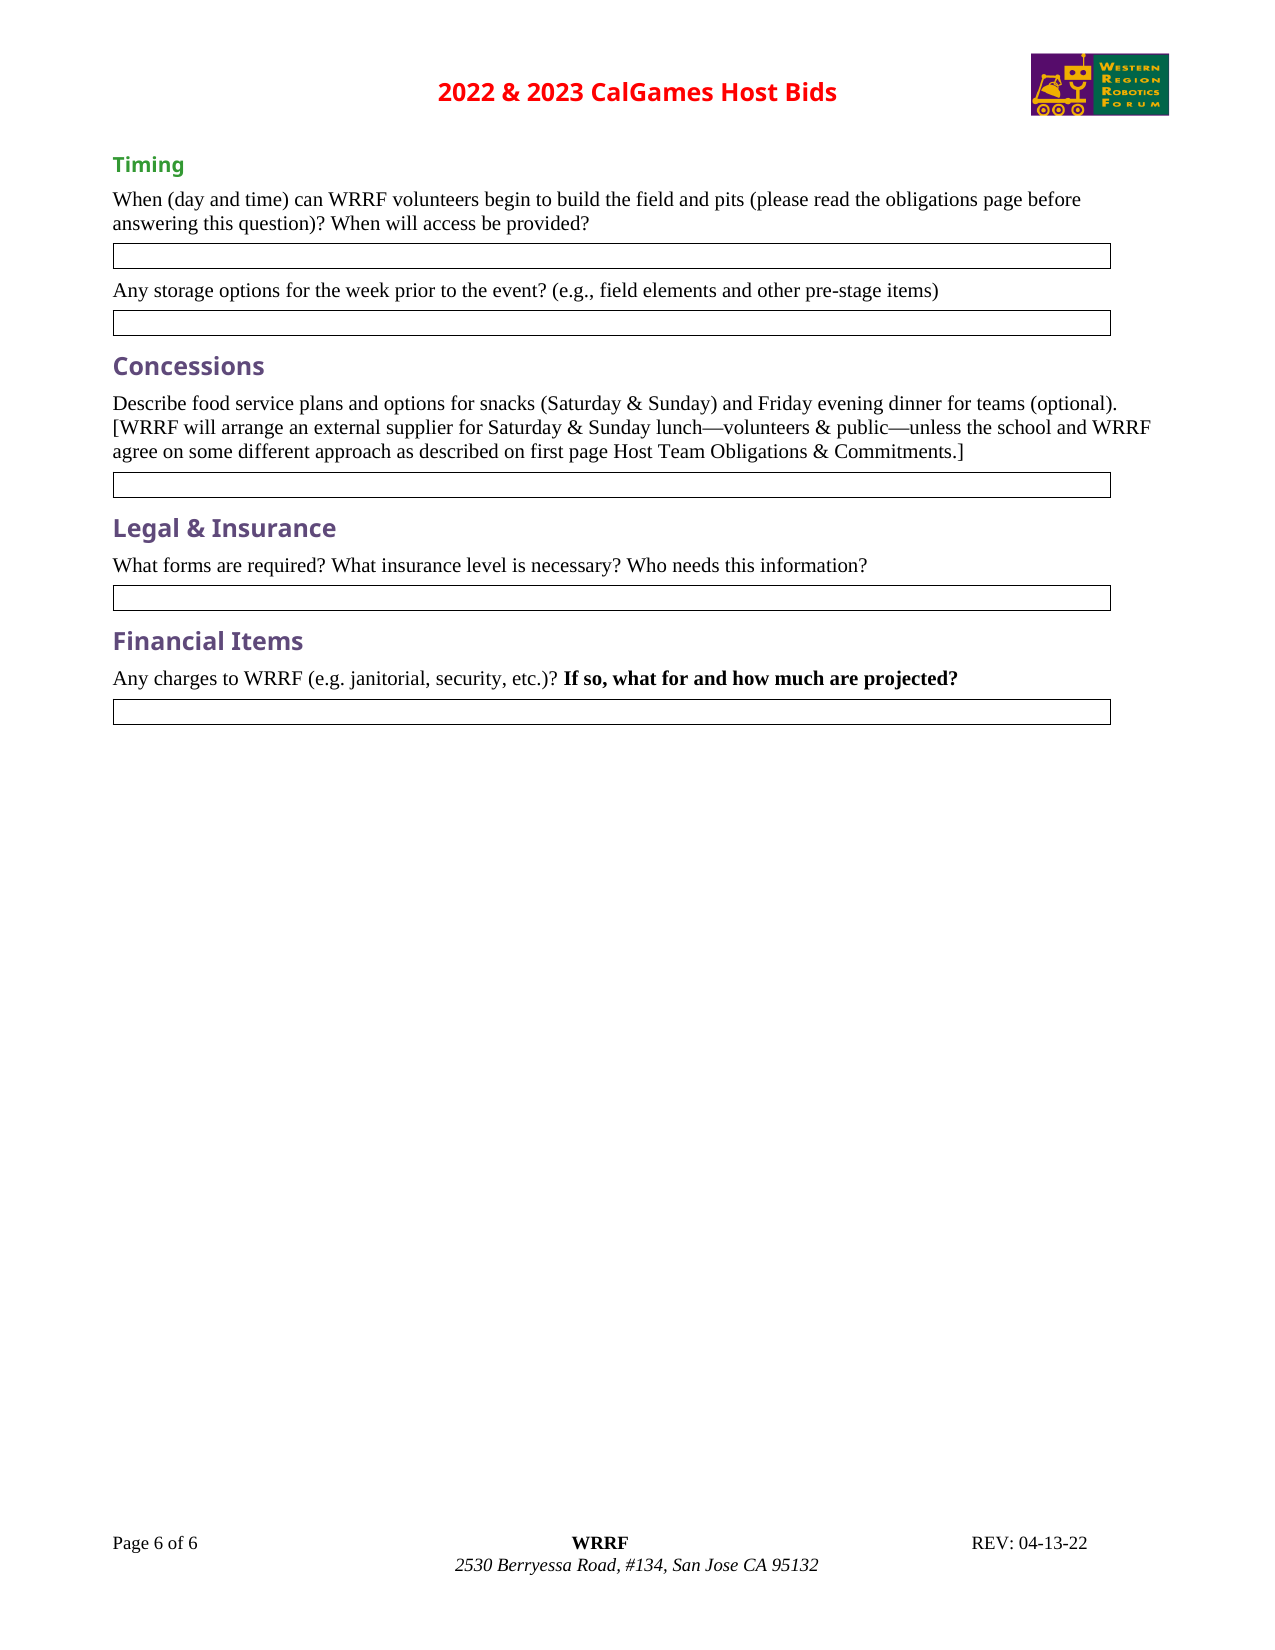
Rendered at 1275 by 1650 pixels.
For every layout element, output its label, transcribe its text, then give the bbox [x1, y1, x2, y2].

table_header [114, 244, 1110, 268]
table_header [114, 473, 1110, 497]
picture [1031, 53, 1170, 116]
text Any charges to WRRF (e.g. janitorial, security, etc.)? If so, what for and how much are projected? [112, 666, 1162, 690]
table_header [114, 586, 1110, 610]
text What forms are required? What insurance level is necessary? Who needs this information? [112, 553, 1162, 577]
table_header [114, 311, 1110, 335]
subtitle Concessions [112, 349, 1162, 383]
table_header [114, 700, 1110, 724]
text When (day and time) can WRRF volunteers begin to build the field and pits (please read the obligations page before answering this question)? When will access be provided? [112, 187, 1162, 235]
subtitle Financial Items [112, 624, 1162, 658]
text Describe food service plans and options for snacks (Saturday & Sunday) and Friday evening dinner for teams (optional). [WRRF will arrange an external supplier for Saturday & Sunday lunch—volunteers & public—unless the school and WRRF agree on some different approach as described on first page Host Team Obligations & Commitments.] [112, 391, 1162, 463]
subtitle Timing [112, 150, 1162, 178]
subtitle Legal & Insurance [112, 510, 1162, 544]
text Any storage options for the week prior to the event? (e.g., field elements and other pre-stage items) [112, 278, 1162, 302]
